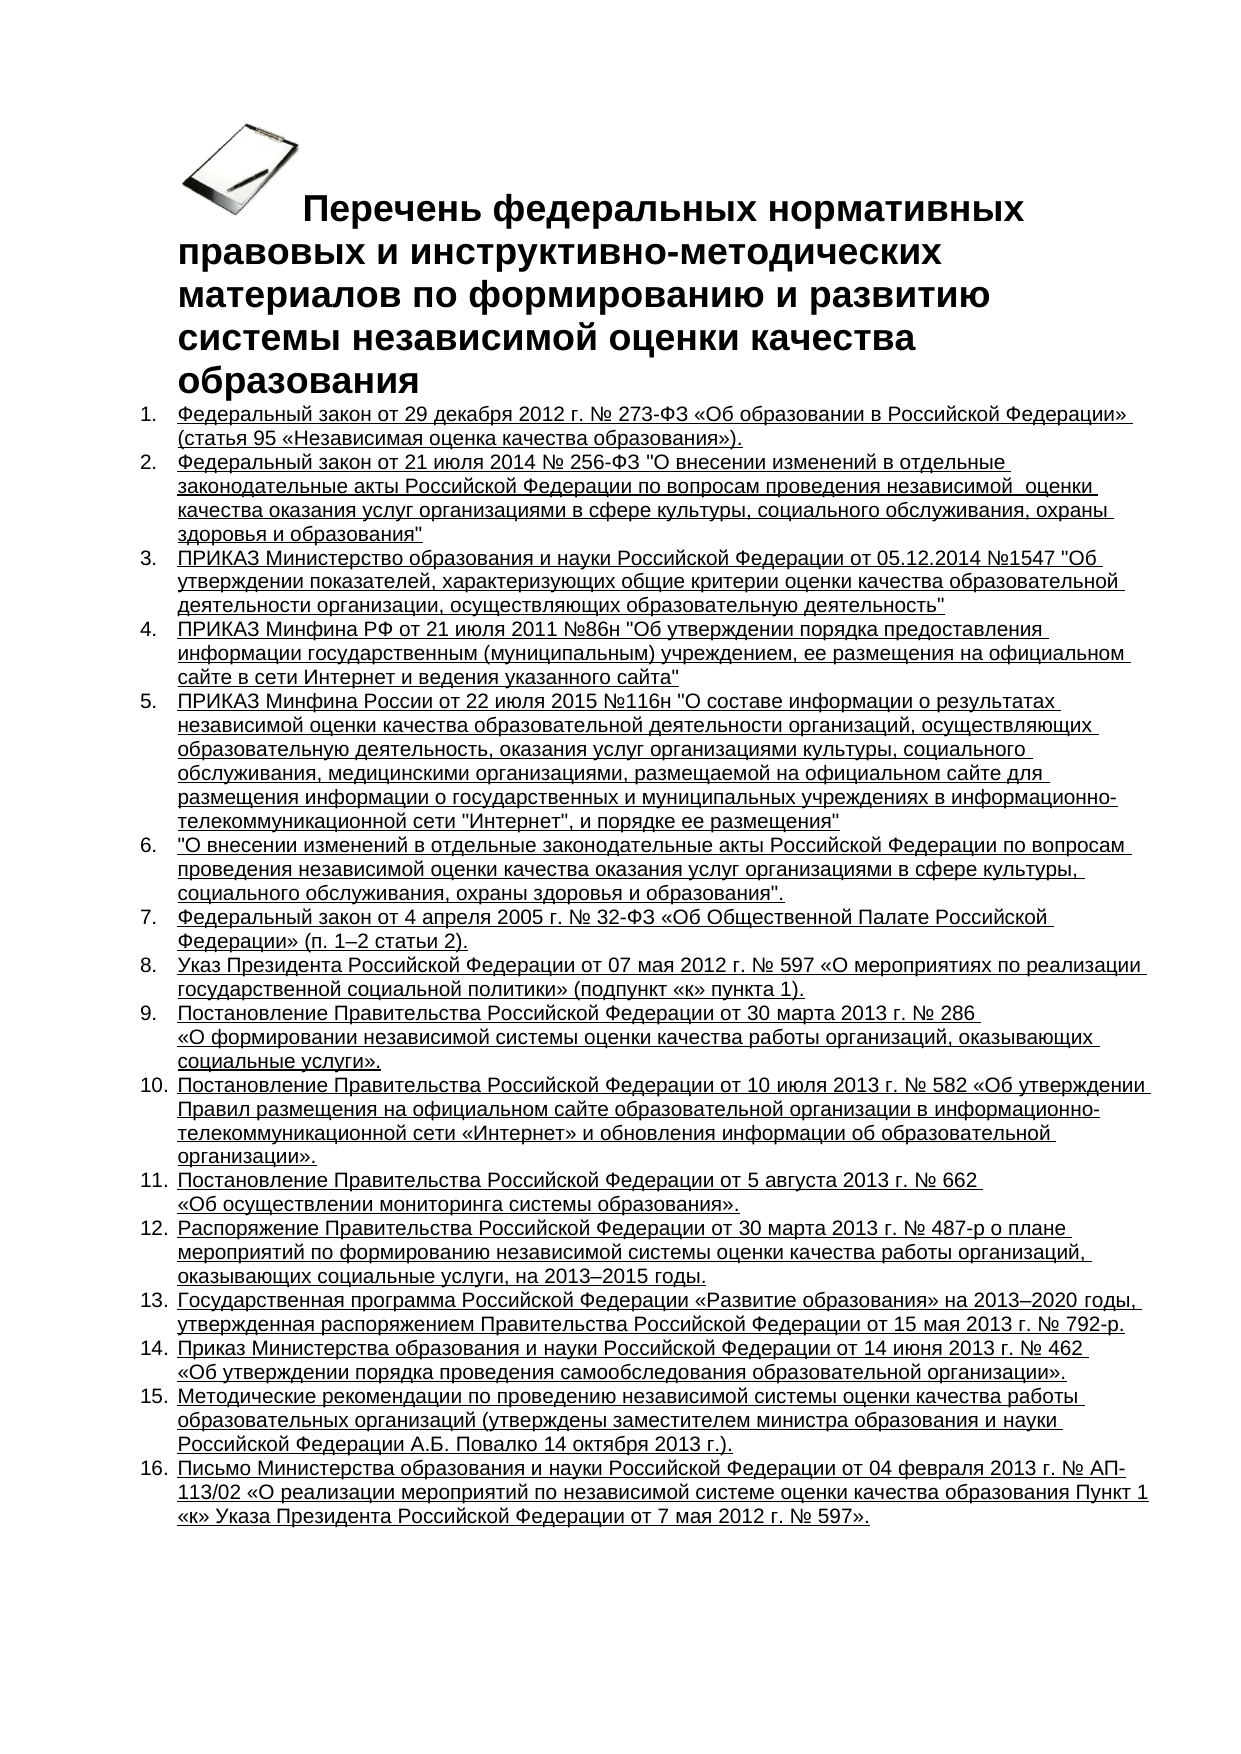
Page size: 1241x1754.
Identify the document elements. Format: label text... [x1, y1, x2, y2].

list Государственная программа Российской Федерации «Развитие образования» на 2013–2020 годы, утвержденная распоряжением Правительства Российской Федерации от 15 мая 2013 г. № 792-р. [140, 1288, 1152, 1336]
list Федеральный закон от 4 апреля 2005 г. № 32-ФЗ «Об Общественной Палате Российской Федерации» (п. 1–2 статьи 2). [140, 905, 1152, 953]
list "О внесении изменений в отдельные законодательные акты Российской Федерации по вопросам проведения независимой оценки качества оказания услуг организациями в сфере культуры, социального обслуживания, охраны здоровья и образования". [140, 833, 1152, 905]
list Приказ Министерства образования и науки Российской Федерации от 14 июня 2013 г. № 462 «Об утверждении порядка проведения самообследования образовательной организации». [140, 1336, 1152, 1384]
list Письмо Министерства образования и науки Российской Федерации от 04 февраля 2013 г. № АП-113/02 «О реализации мероприятий по независимой системе оценки качества образования Пункт 1 «к» Указа Президента Российской Федерации от 7 мая 2012 г. № 597». [140, 1456, 1152, 1528]
list Постановление Правительства Российской Федерации от 5 августа 2013 г. № 662 «Об осуществлении мониторинга системы образования». [140, 1168, 1152, 1216]
list ПРИКАЗ Министерство образования и науки Российской Федерации от 05.12.2014 №1547 "Об утверждении показателей, характеризующих общие критерии оценки качества образовательной деятельности организации, осуществляющих образовательную деятельность" [140, 545, 1152, 617]
list Указ Президента Российской Федерации от 07 мая 2012 г. № 597 «О мероприятиях по реализации государственной социальной политики» (подпункт «к» пункта 1). [140, 953, 1152, 1001]
subtitle Перечень федеральных нормативных правовых и инструктивно-методических материалов по формированию и развитию системы независимой оценки качества образования [177, 118, 1152, 402]
list ПРИКАЗ Минфина России от 22 июля 2015 №116н "О составе информации о результатах независимой оценки качества образовательной деятельности организаций, осуществляющих образовательную деятельность, оказания услуг организациями культуры, социального обслуживания, медицинскими организациями, размещаемой на официальном сайте для размещения информации о государственных и муниципальных учреждениях в информационно-телекоммуникационной сети "Интернет", и порядке ее размещения" [140, 689, 1152, 833]
picture [177, 118, 303, 222]
list Федеральный закон от 21 июля 2014 № 256-ФЗ "О внесении изменений в отдельные законодательные акты Российской Федерации по вопросам проведения независимой оценки качества оказания услуг организациями в сфере культуры, социального обслуживания, охраны здоровья и образования" [140, 449, 1152, 545]
list Методические рекомендации по проведению независимой системы оценки качества работы образовательных организаций (утверждены заместителем министра образования и науки Российской Федерации А.Б. Повалко 14 октября 2013 г.). [140, 1384, 1152, 1456]
list ПРИКАЗ Минфина РФ от 21 июля 2011 №86н "Об утверждении порядка предоставления информации государственным (муниципальным) учреждением, ее размещения на официальном сайте в сети Интернет и ведения указанного сайта" [140, 617, 1152, 689]
list Распоряжение Правительства Российской Федерации от 30 марта 2013 г. № 487-р о плане мероприятий по формированию независимой системы оценки качества работы организаций, оказывающих социальные услуги, на 2013–2015 годы. [140, 1216, 1152, 1288]
list Постановление Правительства Российской Федерации от 30 марта 2013 г. № 286 «О формировании независимой системы оценки качества работы организаций, оказывающих социальные услуги». [140, 1001, 1152, 1072]
list Федеральный закон от 29 декабря 2012 г. № 273-ФЗ «Об образовании в Российской Федерации» (статья 95 «Независимая оценка качества образования»). [140, 402, 1152, 449]
list Постановление Правительства Российской Федерации от 10 июля 2013 г. № 582 «Об утверждении Правил размещения на официальном сайте образовательной организации в информационно-телекоммуникационной сети «Интернет» и обновления информации об образовательной организации». [140, 1072, 1152, 1168]
